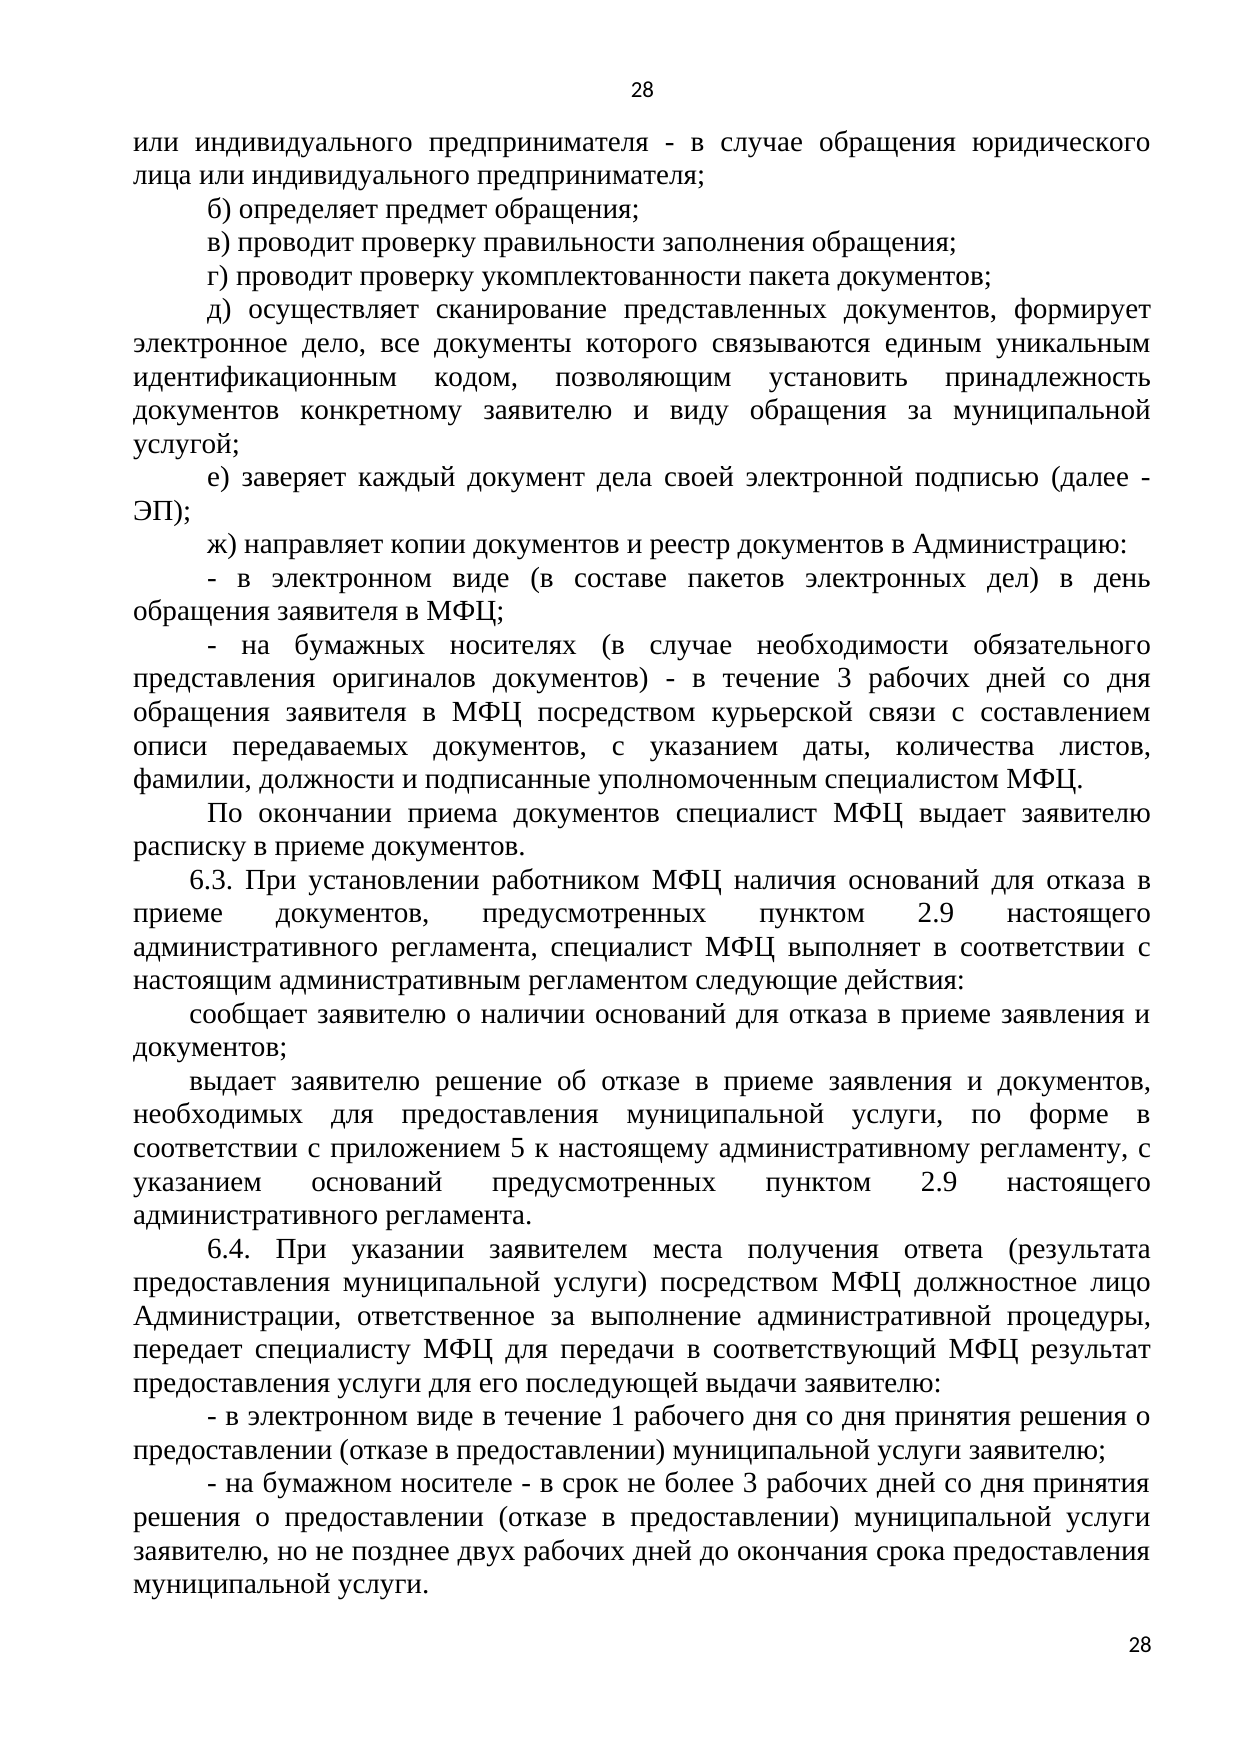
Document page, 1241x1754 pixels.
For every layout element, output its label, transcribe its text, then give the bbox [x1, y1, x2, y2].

text в) проводит проверку правильности заполнения обращения; [133, 224, 1152, 258]
text По окончании приема документов специалист МФЦ выдает заявителю расписку в приеме документов. [133, 795, 1152, 862]
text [133, 124, 1152, 191]
text - в электронном виде в течение 1 рабочего дня со дня принятия решения о предоставлении (отказе в предоставлении) муниципальной услуги заявителю; [133, 1398, 1152, 1466]
text сообщает заявителю о наличии оснований для отказа в приеме заявления и документов; [133, 996, 1152, 1063]
text выдает заявителю решение об отказе в приеме заявления и документов, необходимых для предоставления муниципальной услуги, по форме в соответствии с приложением 5 к настоящему административному регламенту, с указанием оснований предусмотренных пунктом 2.9 настоящего административного регламента. [133, 1063, 1152, 1231]
text д) осуществляет сканирование представленных документов, формирует электронное дело, все документы которого связываются единым уникальным идентификационным кодом, позволяющим установить принадлежность документов конкретному заявителю и виду обращения за муниципальной услугой; [133, 292, 1152, 459]
text е) заверяет каждый документ дела своей электронной подписью (далее - ЭП); [133, 459, 1152, 526]
text 6.3. При установлении работником МФЦ наличия оснований для отказа в приеме документов, предусмотренных пунктом 2.9 настоящего административного регламента, специалист МФЦ выполняет в соответствии с настоящим административным регламентом следующие действия: [133, 862, 1152, 996]
text б) определяет предмет обращения; [133, 191, 1152, 224]
text - на бумажных носителях (в случае необходимости обязательного представления оригиналов документов) - в течение 3 рабочих дней со дня обращения заявителя в МФЦ посредством курьерской связи с составлением описи передаваемых документов, с указанием даты, количества листов, фамилии, должности и подписанные уполномоченным специалистом МФЦ. [133, 627, 1152, 795]
text г) проводит проверку укомплектованности пакета документов; [133, 258, 1152, 292]
text ж) направляет копии документов и реестр документов в Администрацию: [133, 526, 1152, 560]
text - в электронном виде (в составе пакетов электронных дел) в день обращения заявителя в МФЦ; [133, 560, 1152, 627]
text - на бумажном носителе - в срок не более 3 рабочих дней со дня принятия решения о предоставлении (отказе в предоставлении) муниципальной услуги заявителю, но не позднее двух рабочих дней до окончания срока предоставления муниципальной услуги. [133, 1466, 1152, 1600]
text 6.4. При указании заявителем места получения ответа (результата предоставления муниципальной услуги) посредством МФЦ должностное лицо Администрации, ответственное за выполнение административной процедуры, передает специалисту МФЦ для передачи в соответствующий МФЦ результат предоставления услуги для его последующей выдачи заявителю: [133, 1231, 1152, 1398]
